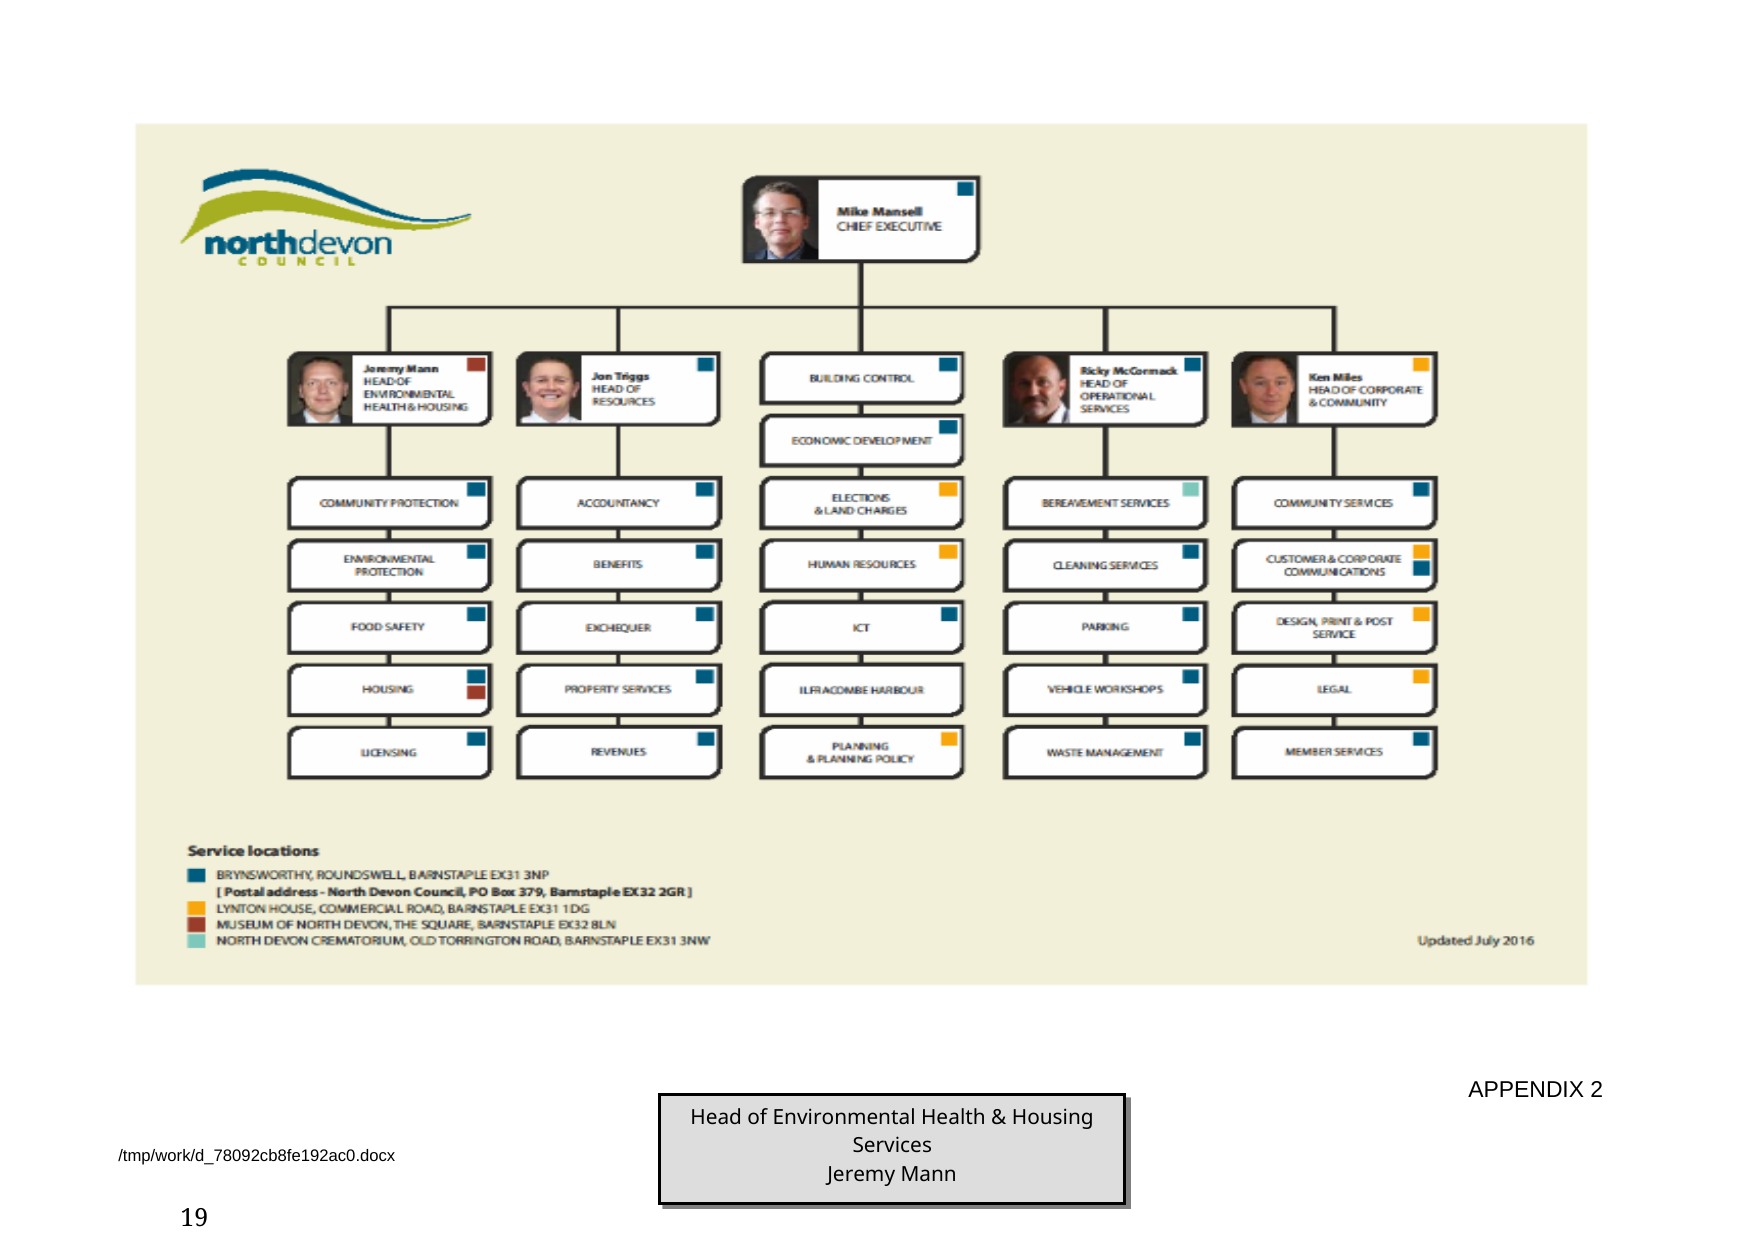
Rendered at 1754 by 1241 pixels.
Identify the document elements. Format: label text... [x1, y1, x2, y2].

text APPENDIX 2 [118, 1076, 1606, 1103]
